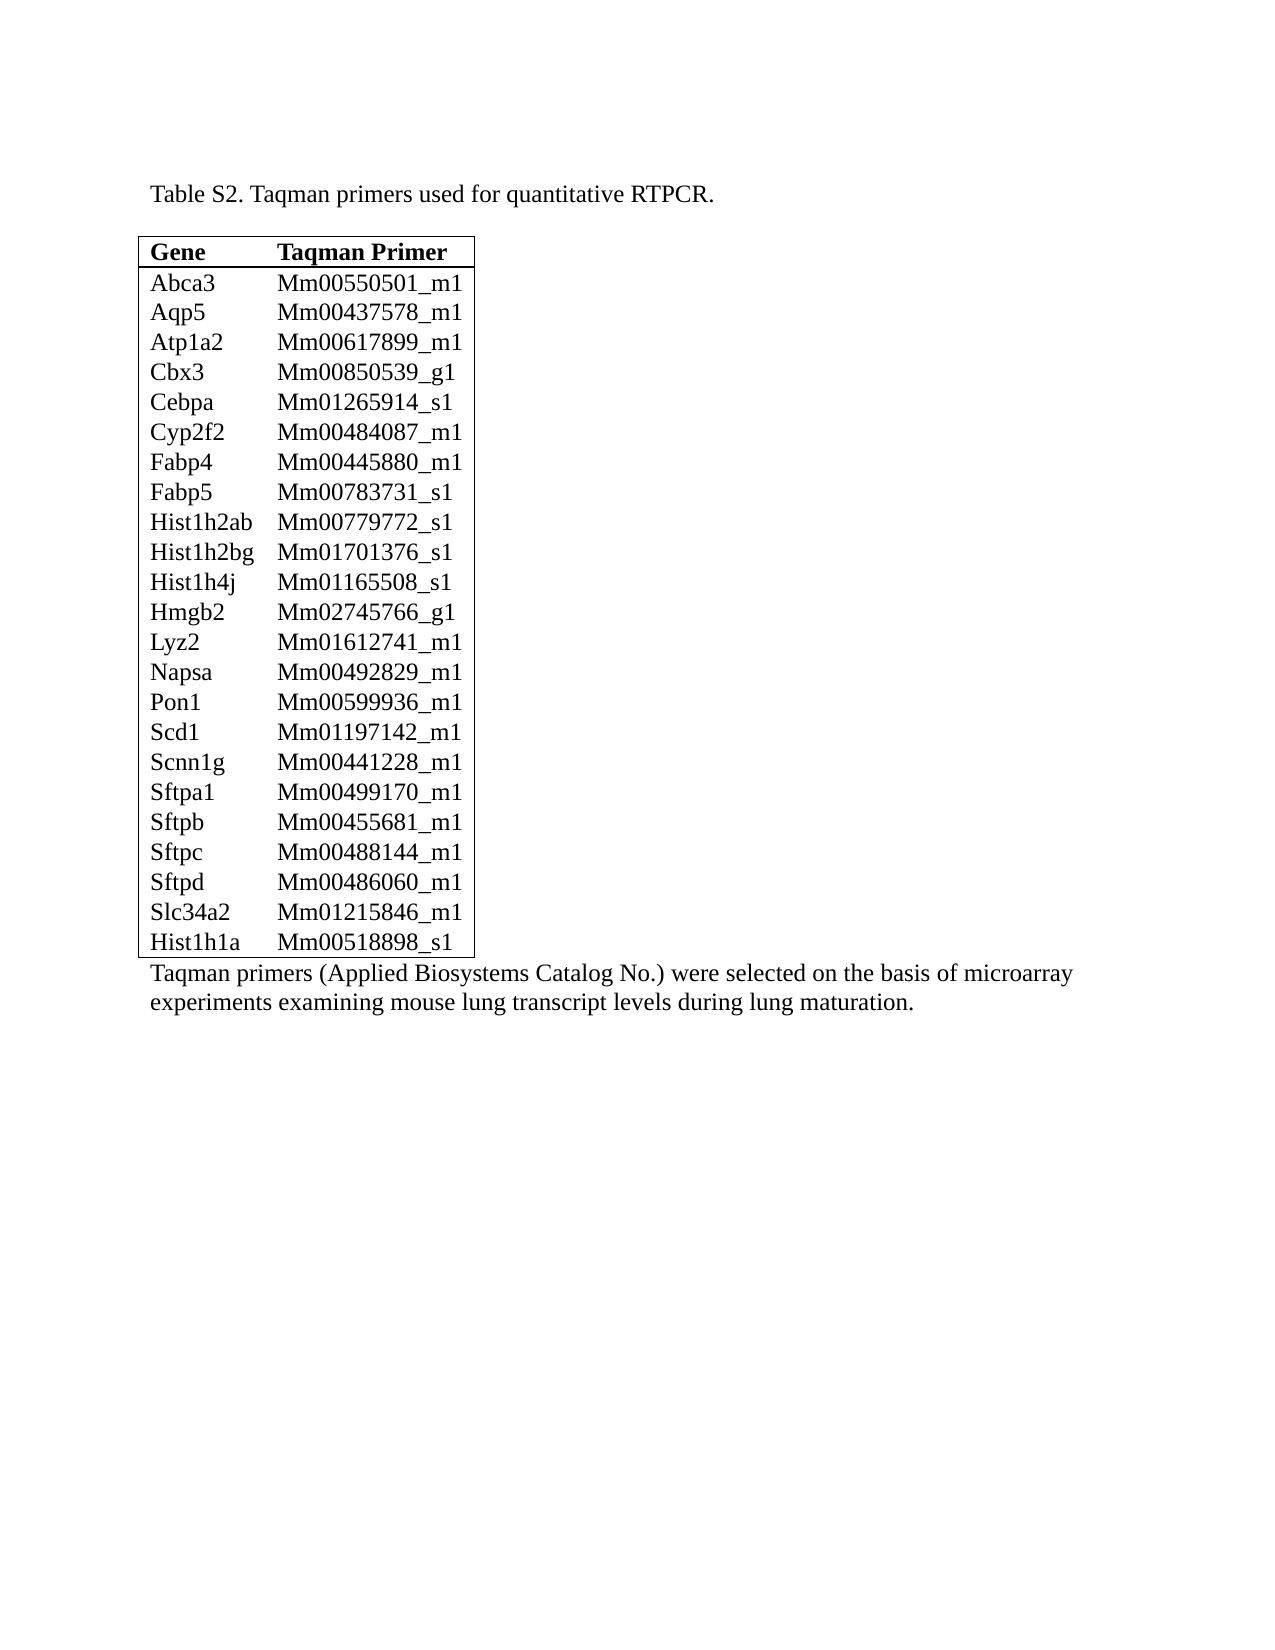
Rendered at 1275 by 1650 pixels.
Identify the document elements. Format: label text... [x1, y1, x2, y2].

table_cell Mm00499170_m1 [266, 777, 474, 807]
table_cell Lyz2 [139, 627, 266, 657]
table_cell Mm01612741_m1 [266, 627, 474, 657]
table_cell Mm00492829_m1 [266, 657, 474, 687]
table_cell Mm00484087_m1 [266, 417, 474, 447]
table_cell Sftpc [139, 837, 266, 867]
table_cell Mm00518898_s1 [266, 927, 474, 957]
table_cell Sftpb [139, 807, 266, 837]
table_cell Sftpa1 [139, 777, 266, 807]
table_cell Hmgb2 [139, 597, 266, 627]
table_cell Mm01197142_m1 [266, 717, 474, 747]
table_cell Abca3 [139, 268, 266, 297]
table_cell Fabp5 [139, 477, 266, 507]
table_cell Atp1a2 [139, 327, 266, 357]
table_cell Mm00445880_m1 [266, 447, 474, 477]
table_cell Cebpa [139, 387, 266, 417]
table_cell Mm00783731_s1 [266, 477, 474, 507]
table_cell Hist1h2ab [139, 507, 266, 537]
table_cell Slc34a2 [139, 897, 266, 927]
table_cell Mm00486060_m1 [266, 867, 474, 897]
table_cell Fabp4 [139, 447, 266, 477]
table_cell Hist1h1a [139, 927, 266, 957]
text Taqman primers (Applied Biosystems Catalog No.) were selected on the basis of microarray experiments examining mouse lung transcript levels during lung maturation. [150, 958, 1125, 1016]
table_cell Aqp5 [139, 297, 266, 327]
table_cell Napsa [139, 657, 266, 687]
table_cell Mm01701376_s1 [266, 537, 474, 567]
table_cell Cyp2f2 [139, 417, 266, 447]
table_cell Mm00441228_m1 [266, 747, 474, 777]
table_header Taqman Primer [266, 237, 474, 266]
table_cell Mm00617899_m1 [266, 327, 474, 357]
table_cell Mm00850539_g1 [266, 357, 474, 387]
table_cell Scnn1g [139, 747, 266, 777]
table_cell Hist1h4j [139, 567, 266, 597]
table_cell Pon1 [139, 687, 266, 717]
table_cell Cbx3 [139, 357, 266, 387]
table_cell Mm00455681_m1 [266, 807, 474, 837]
table_cell Sftpd [139, 867, 266, 897]
table_cell Hist1h2bg [139, 537, 266, 567]
table_cell Mm00437578_m1 [266, 297, 474, 327]
table_cell Mm01215846_m1 [266, 897, 474, 927]
table_cell Mm00550501_m1 [266, 268, 474, 297]
table_header Gene [139, 237, 266, 266]
table_cell Mm01265914_s1 [266, 387, 474, 417]
table_cell Mm02745766_g1 [266, 597, 474, 627]
table_cell Mm01165508_s1 [266, 567, 474, 597]
table_cell Mm00779772_s1 [266, 507, 474, 537]
text Table S2. Taqman primers used for quantitative RTPCR. [150, 179, 1125, 207]
table_cell Mm00599936_m1 [266, 687, 474, 717]
table_cell Scd1 [139, 717, 266, 747]
table_cell Mm00488144_m1 [266, 837, 474, 867]
